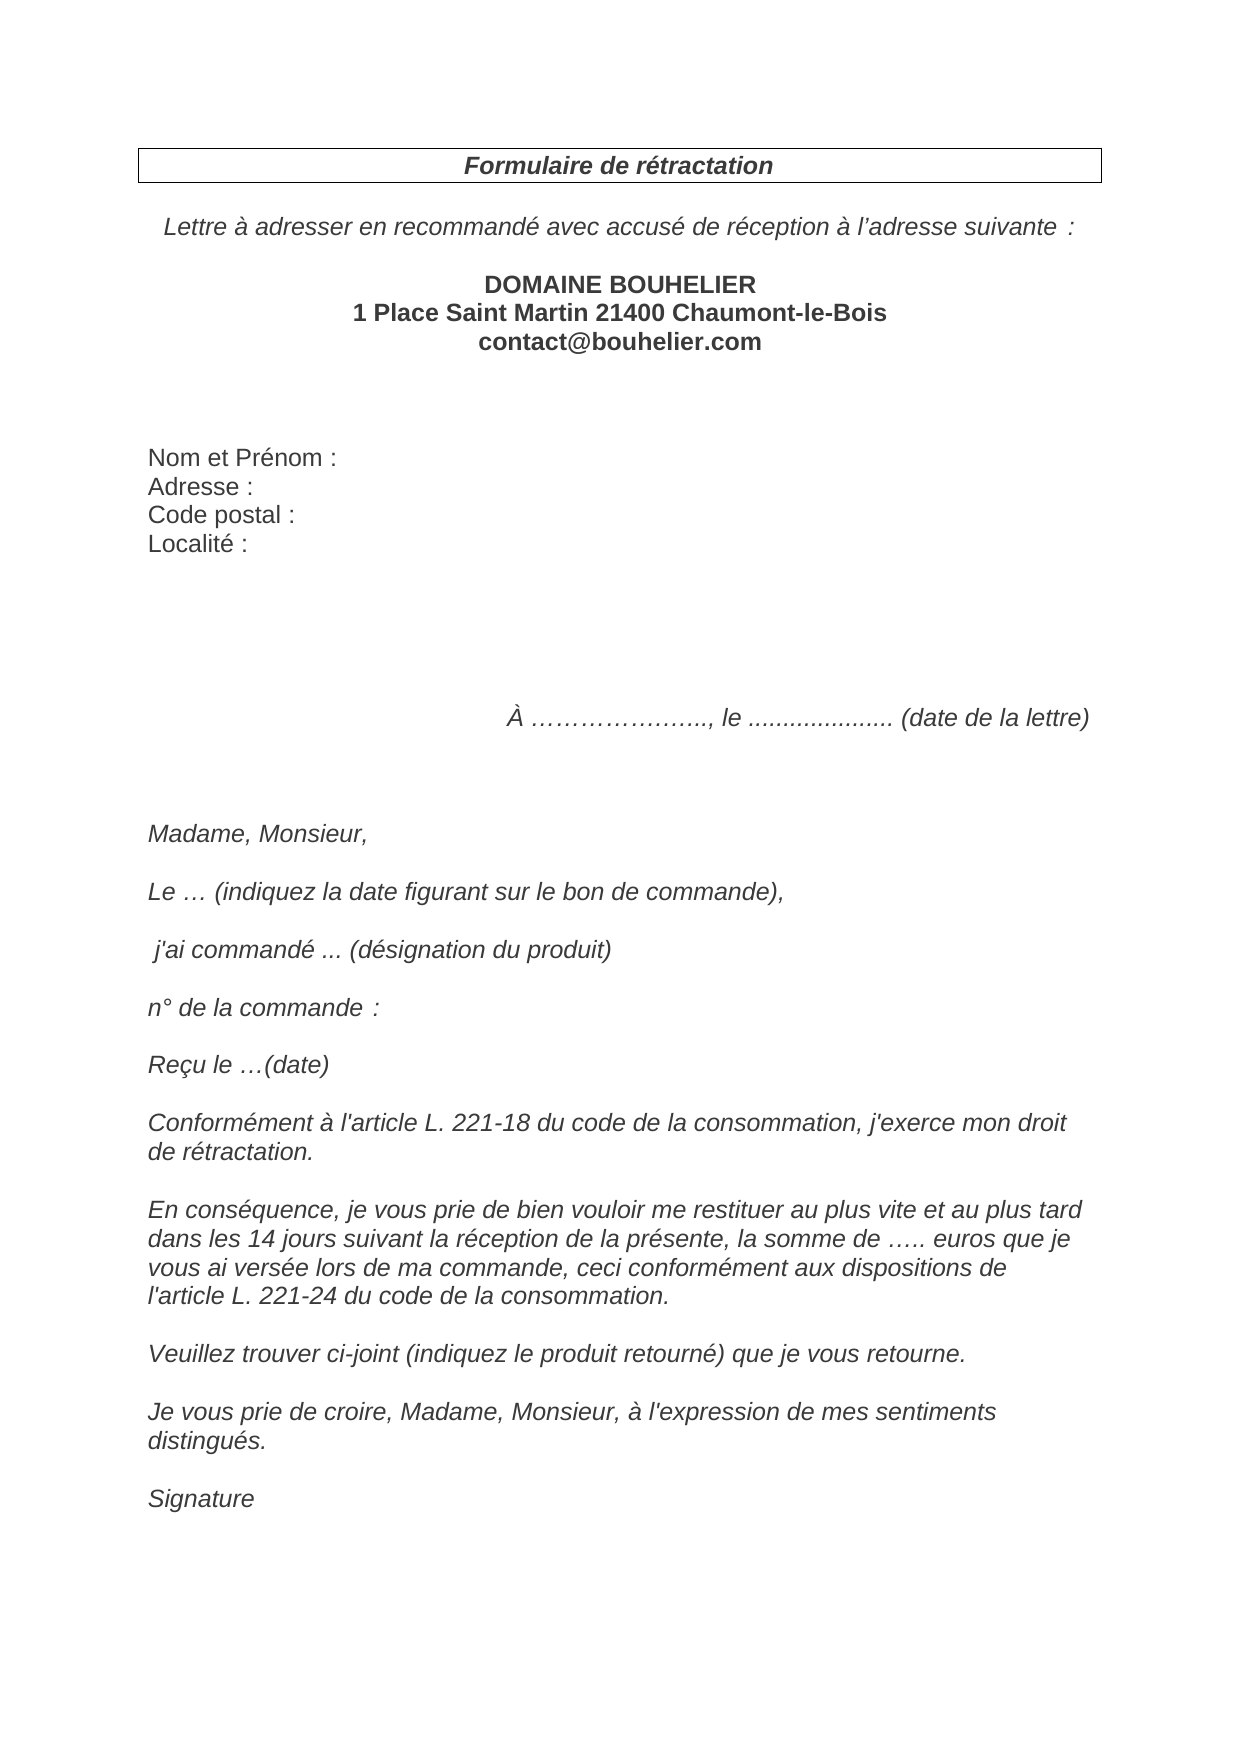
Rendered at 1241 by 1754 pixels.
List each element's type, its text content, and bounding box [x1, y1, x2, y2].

text Le … (indiquez la date figurant sur le bon de commande), [148, 877, 1093, 906]
text Reçu le …(date) [148, 1051, 1093, 1079]
text Lettre à adresser en recommandé avec accusé de réception à l’adresse suivante : [148, 212, 1093, 241]
text Nom et Prénom : [148, 443, 1093, 472]
text contact@bouhelier.com [148, 327, 1093, 356]
text DOMAINE BOUHELIER [148, 270, 1093, 298]
text n° de la commande : [148, 993, 1093, 1021]
text Adresse : [148, 472, 1093, 501]
text 1 Place Saint Martin 21400 Chaumont-le-Bois [148, 298, 1093, 327]
text Formulaire de rétractation [139, 149, 1101, 182]
text En conséquence, je vous prie de bien vouloir me restituer au plus vite et au plus tard dans les 14 jours suivant la réception de la présente, la somme de ….. euros que je vous ai versée lors de ma commande, ceci conformément aux dispositions de l'article L. 221-24 du code de la consommation. [148, 1195, 1093, 1310]
text Madame, Monsieur, [148, 819, 1093, 848]
text j'ai commandé ... (désignation du produit) [148, 935, 1093, 963]
text Je vous prie de croire, Madame, Monsieur, à l'expression de mes sentiments distingués. [148, 1397, 1093, 1455]
text À …………….…..., le ..................... (date de la lettre) [148, 703, 1093, 732]
text Conformément à l'article L. 221-18 du code de la consommation, j'exerce mon droit de rétractation. [148, 1108, 1093, 1166]
text Veuillez trouver ci-joint (indiquez le produit retourné) que je vous retourne. [148, 1339, 1093, 1368]
text Signature [148, 1484, 1093, 1513]
text Code postal : [148, 501, 1093, 529]
text Localité : [148, 529, 1093, 558]
